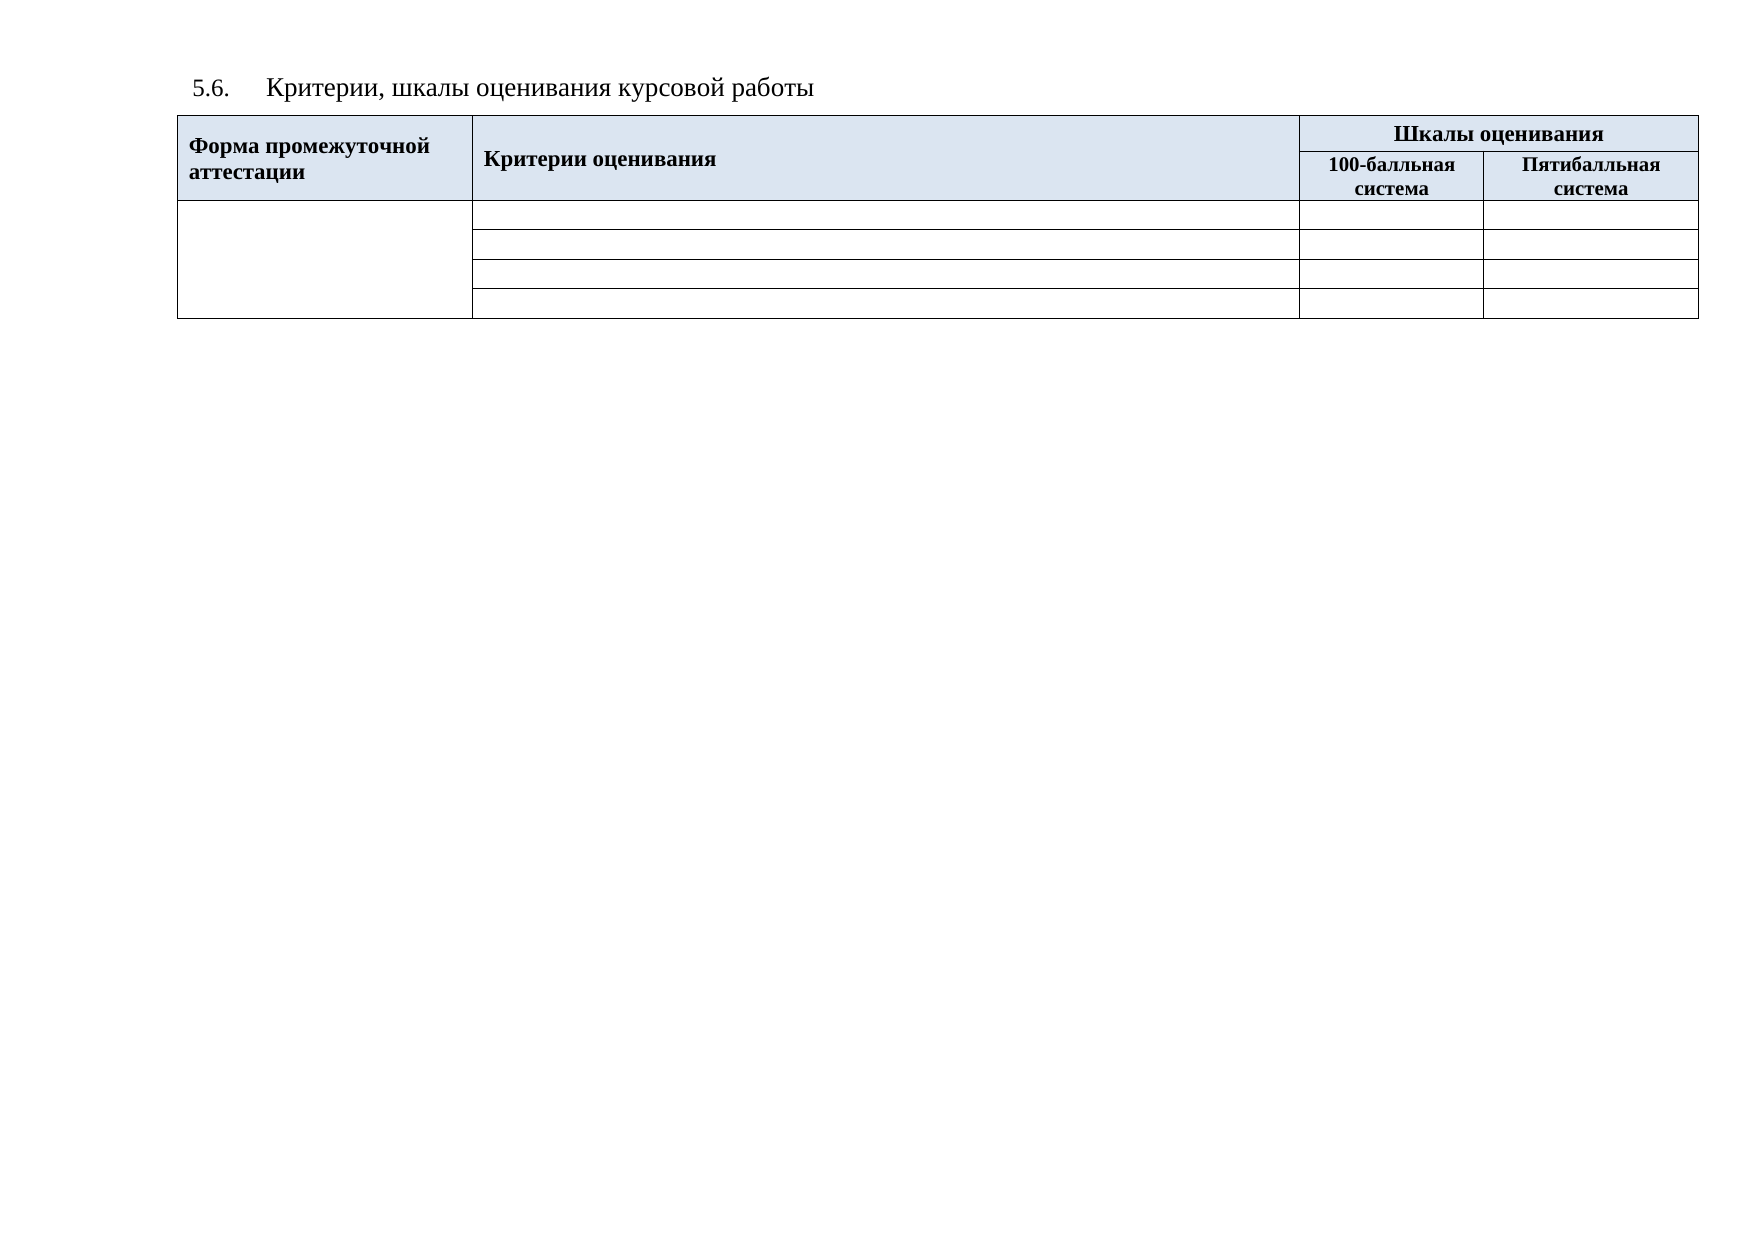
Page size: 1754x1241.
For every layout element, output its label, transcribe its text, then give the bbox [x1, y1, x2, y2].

table_cell [1484, 260, 1698, 288]
table_cell [473, 289, 1299, 318]
table_cell [473, 260, 1299, 288]
table_cell [1300, 289, 1483, 318]
subtitle Критерии, шкалы оценивания курсовой работы [192, 72, 1636, 103]
table_cell [1484, 230, 1698, 259]
table_cell [1484, 201, 1698, 229]
table_cell [473, 201, 1299, 229]
table_cell [1300, 230, 1483, 259]
table_cell 100-балльная система [1300, 152, 1483, 200]
table_header Шкалы оценивания [1300, 116, 1698, 151]
table_header Критерии оценивания [473, 116, 1299, 200]
table_cell [1300, 201, 1483, 229]
table_cell [1300, 260, 1483, 288]
table_header Форма промежуточной аттестации [178, 116, 472, 200]
table_cell [1484, 289, 1698, 318]
table_cell [473, 230, 1299, 259]
table_cell Пятибалльная система [1484, 152, 1698, 200]
table_cell [178, 201, 472, 318]
